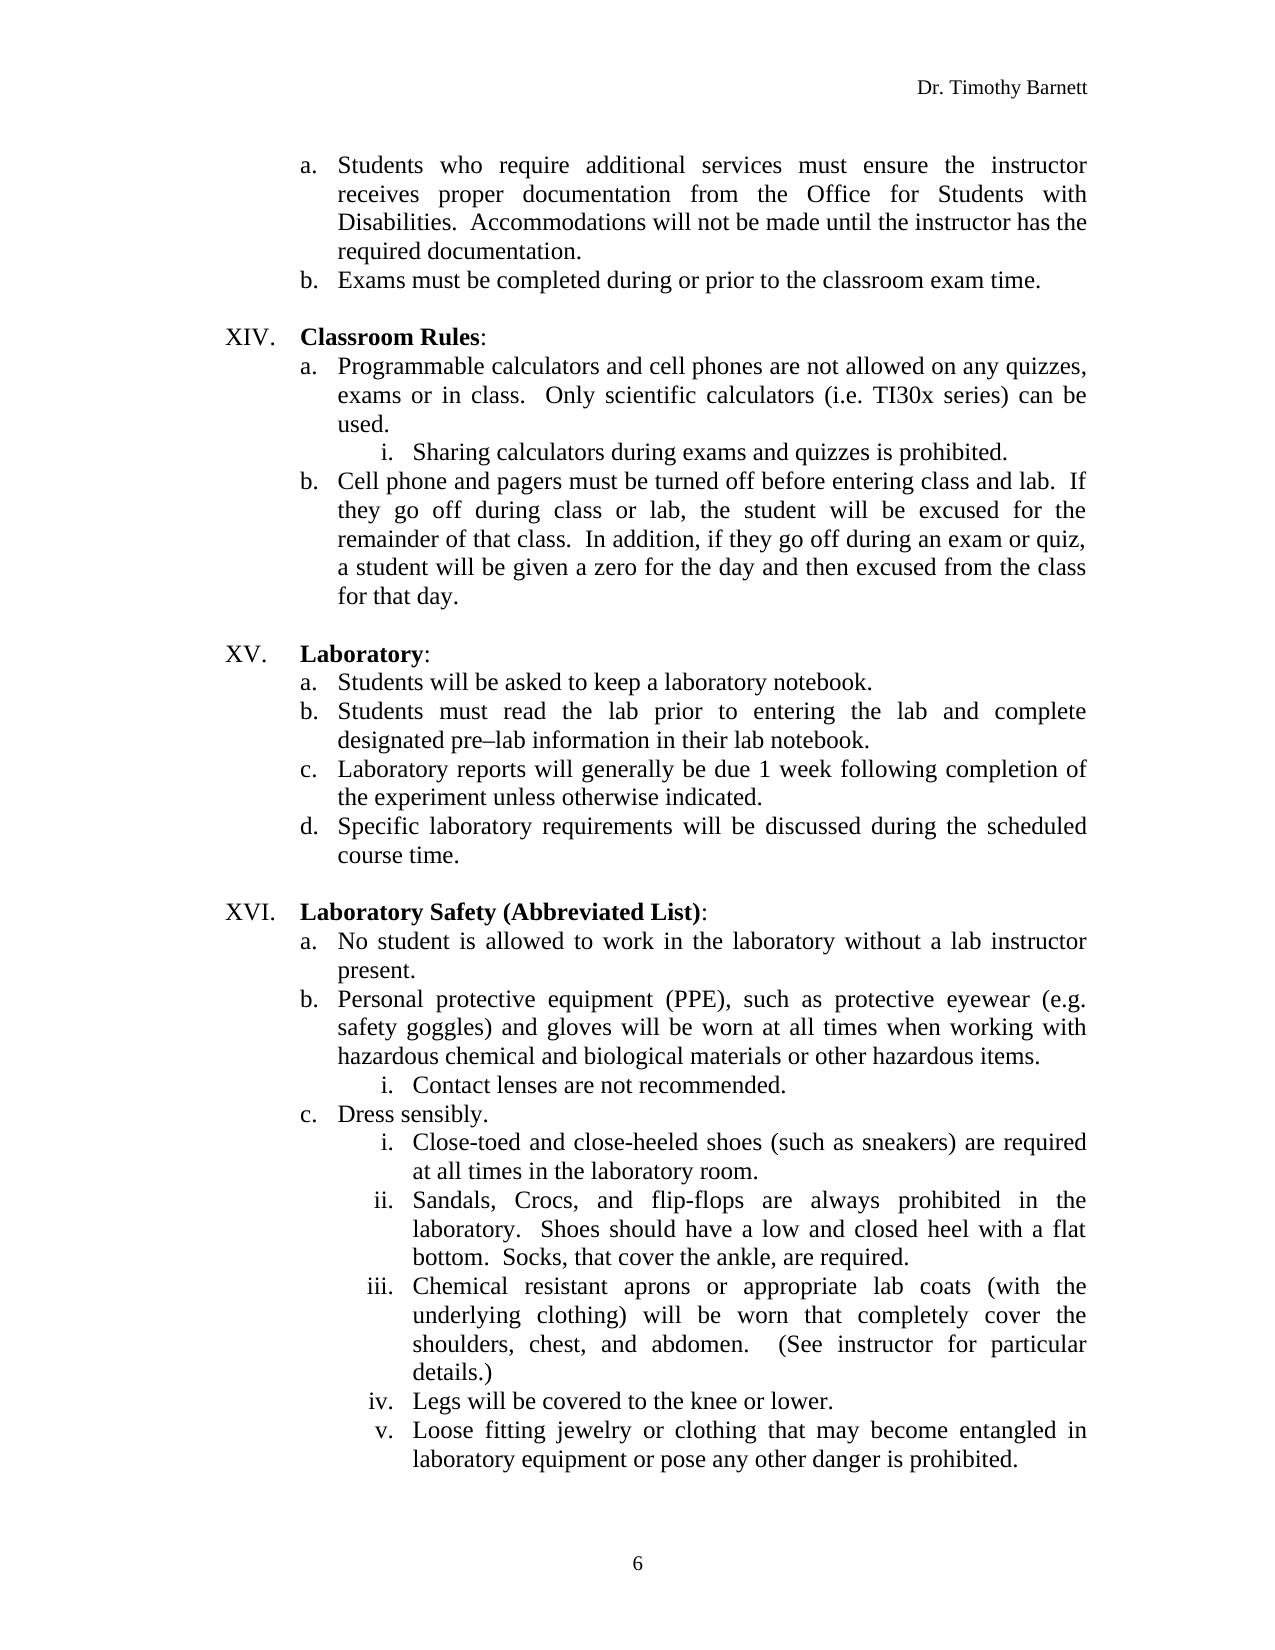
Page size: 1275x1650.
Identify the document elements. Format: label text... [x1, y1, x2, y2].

list Loose fitting jewelry or clothing that may become entangled in laboratory equipment or pose any other danger is prohibited. [394, 1415, 1087, 1472]
list Laboratory: [225, 639, 1087, 667]
list Specific laboratory requirements will be discussed during the scheduled course time. [300, 811, 1087, 869]
list Programmable calculators and cell phones are not allowed on any quizzes, exams or in class. Only scientific calculators (i.e. TI30x series) can be used. [300, 351, 1087, 437]
list Students will be asked to keep a laboratory notebook. [300, 667, 1087, 696]
list Sandals, Crocs, and flip-flops are always prohibited in the laboratory. Shoes should have a low and closed heel with a flat bottom. Socks, that cover the ankle, are required. [394, 1185, 1087, 1271]
list No student is allowed to work in the laboratory without a lab instructor present. [300, 926, 1087, 984]
list Chemical resistant aprons or appropriate lab coats (with the underlying clothing) will be worn that completely cover the shoulders, chest, and abdomen. (See instructor for particular details.) [394, 1271, 1087, 1386]
list Contact lenses are not recommended. [394, 1070, 1087, 1099]
list Classroom Rules: [225, 322, 1087, 351]
list Close-toed and close-heeled shoes (such as sneakers) are required at all times in the laboratory room. [394, 1127, 1087, 1185]
list Laboratory reports will generally be due 1 week following completion of the experiment unless otherwise indicated. [300, 754, 1087, 811]
list Exams must be completed during or prior to the classroom exam time. [300, 265, 1087, 294]
list Cell phone and pagers must be turned off before entering class and lab. If they go off during class or lab, the student will be excused for the remainder of that class. In addition, if they go off during an exam or quiz, a student will be given a zero for the day and then excused from the class for that day. [300, 466, 1087, 610]
list Sharing calculators during exams and quizzes is prohibited. [394, 437, 1087, 466]
list Legs will be covered to the knee or lower. [394, 1386, 1087, 1415]
list Personal protective equipment (PPE), such as protective eyewear (e.g. safety goggles) and gloves will be worn at all times when working with hazardous chemical and biological materials or other hazardous items. [300, 984, 1087, 1070]
list Laboratory Safety (Abbreviated List): [225, 897, 1087, 926]
list Students must read the lab prior to entering the lab and complete designated pre–lab information in their lab notebook. [300, 696, 1087, 754]
list Students who require additional services must ensure the instructor receives proper documentation from the Office for Students with Disabilities. Accommodations will not be made until the instructor has the required documentation. [300, 150, 1087, 265]
list Dress sensibly. [300, 1099, 1087, 1127]
